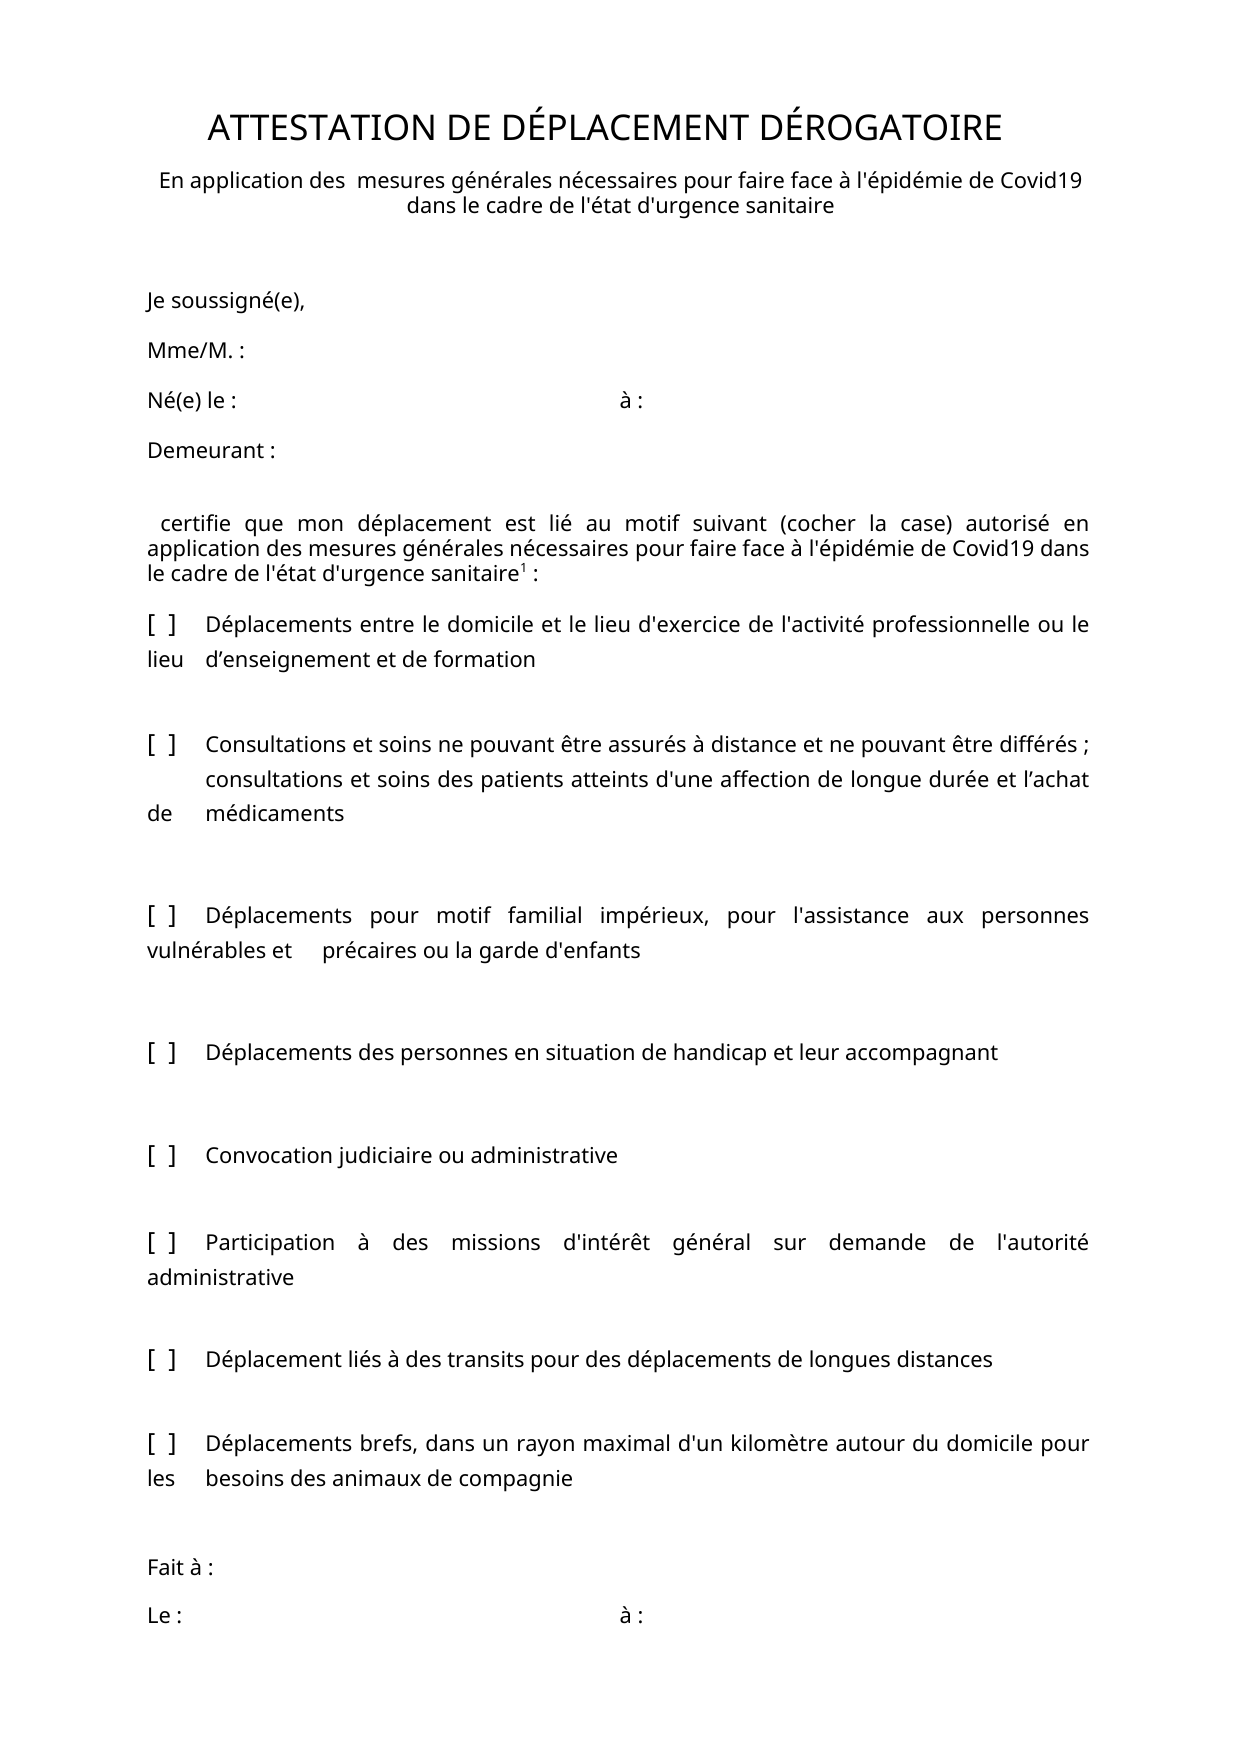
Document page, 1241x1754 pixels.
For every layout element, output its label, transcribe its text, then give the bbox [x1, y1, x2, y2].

text Demeurant : [147, 418, 1090, 468]
text Fait à : [147, 1557, 1090, 1579]
text certifie que mon déplacement est lié au motif suivant (cocher la case) autorisé en application des mesures générales nécessaires pour faire face à l'épidémie de Covid19 dans le cadre de l'état d'urgence sanitaire1 : [147, 512, 1090, 587]
text ATTESTATION DE DÉPLACEMENT DÉROGATOIRE [207, 112, 1090, 147]
text [ ] Convocation judiciaire ou administrative [147, 1137, 1090, 1171]
text Je soussigné(e), [147, 268, 1090, 318]
text [ ] Déplacements des personnes en situation de handicap et leur accompagnant [147, 1033, 1090, 1067]
text Né(e) le : à : [147, 368, 1090, 418]
text Mme/M. : [147, 318, 1090, 368]
text [ ] Consultations et soins ne pouvant être assurés à distance et ne pouvant être différés ; consultations et soins des patients atteints d'une affection de longue durée et l’achat de médicaments [147, 691, 1090, 828]
text [ ] Déplacement liés à des transits pour des déplacements de longues distances [147, 1340, 1090, 1374]
text [ ] Déplacements entre le domicile et le lieu d'exercice de l'activité professionnelle ou le lieu d’enseignement et de formation [147, 606, 1090, 674]
text [ ] Déplacements brefs, dans un rayon maximal d'un kilomètre autour du domicile pour les besoins des animaux de compagnie [147, 1424, 1090, 1492]
text [ ] Déplacements pour motif familial impérieux, pour l'assistance aux personnes vulnérables et précaires ou la garde d'enfants [147, 897, 1090, 965]
text Le : à : [147, 1606, 1090, 1628]
text En application des mesures générales nécessaires pour faire face à l'épidémie de Covid19 dans le cadre de l'état d'urgence sanitaire [151, 168, 1090, 218]
text [ ] Participation à des missions d'intérêt général sur demande de l'autorité administrative [147, 1188, 1090, 1291]
